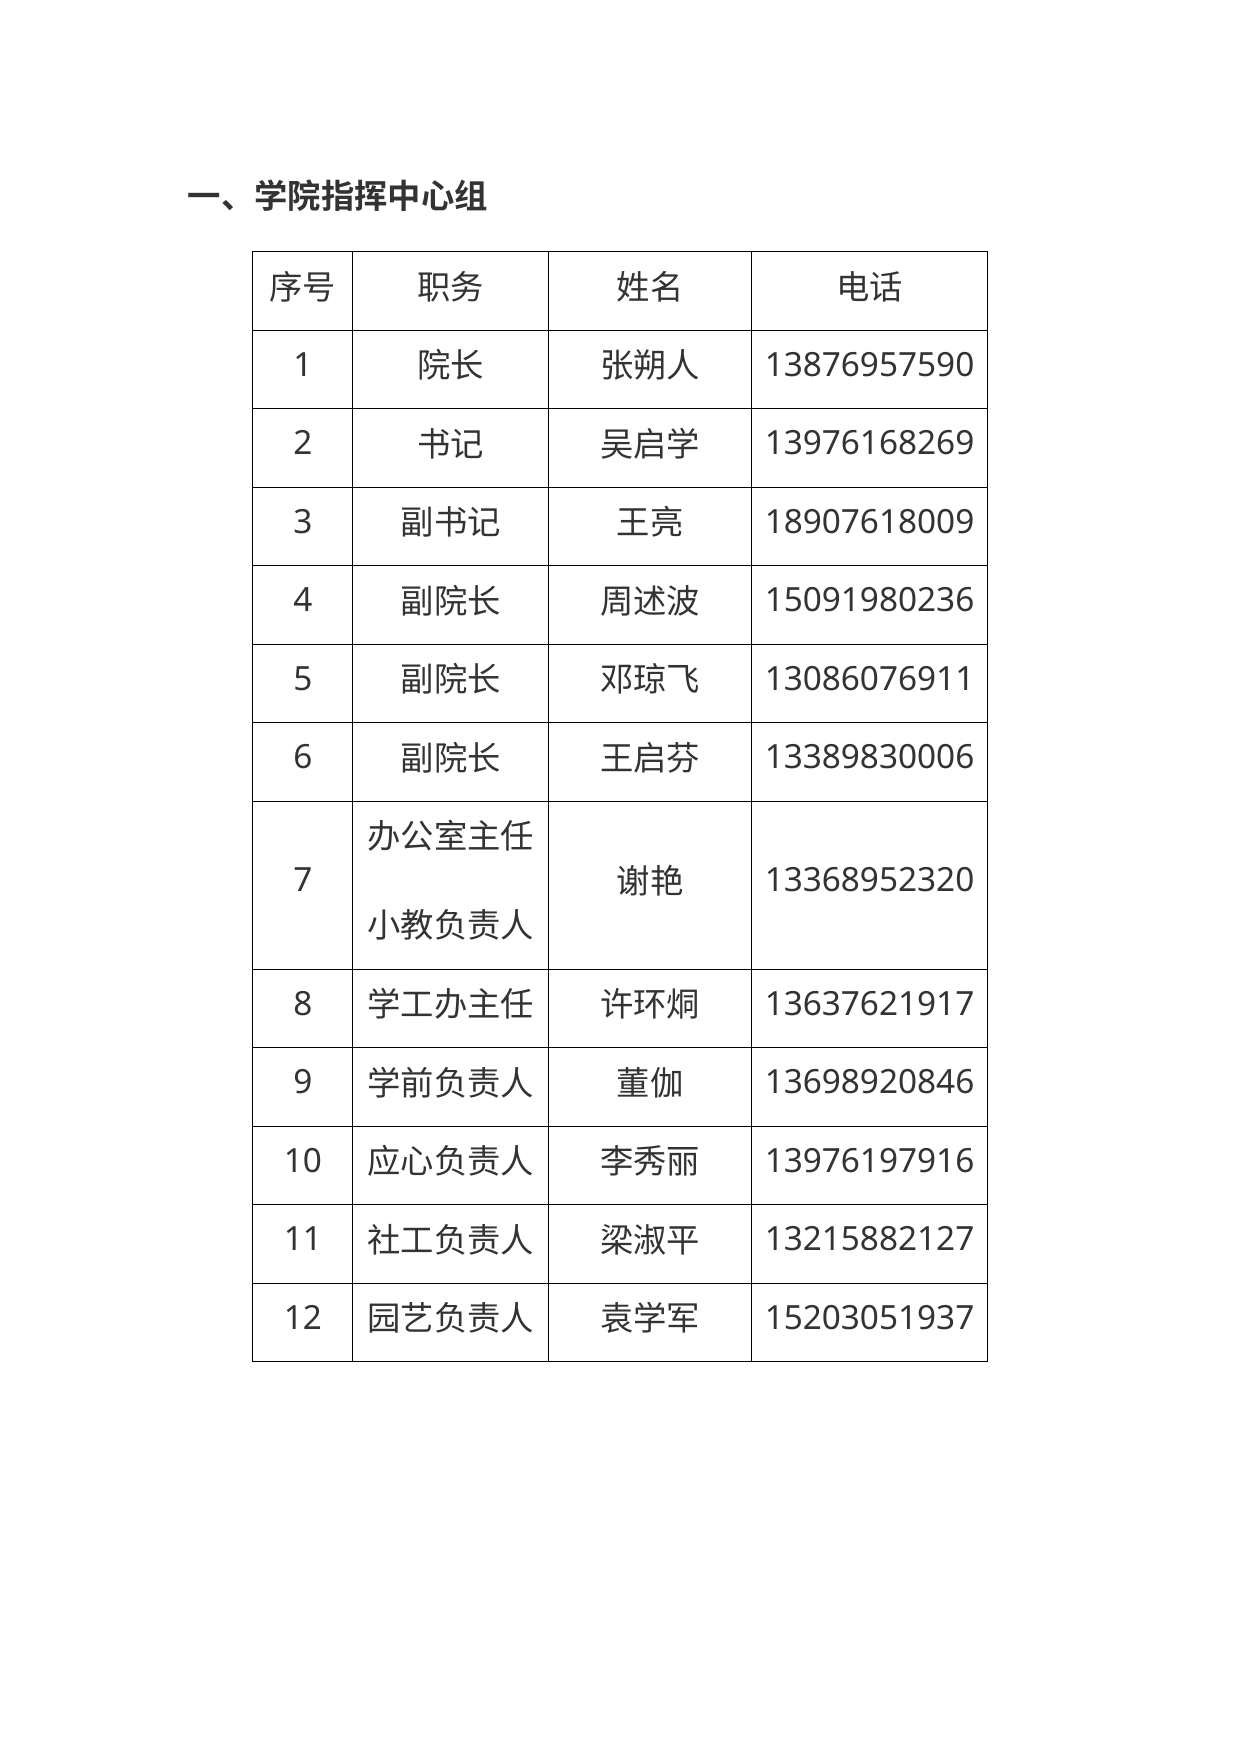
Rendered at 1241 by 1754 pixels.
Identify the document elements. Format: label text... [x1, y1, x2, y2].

table_cell 1 [253, 331, 352, 408]
table_cell 学工办主任 [353, 970, 548, 1047]
table_cell 园艺负责人 [353, 1284, 548, 1361]
table_header 姓名 [549, 252, 751, 329]
table_header 序号 [253, 252, 352, 329]
table_cell 15091980236 [752, 566, 987, 644]
table_cell 董伽 [549, 1048, 751, 1126]
table_cell 应心负责人 [353, 1127, 548, 1204]
table_cell 院长 [353, 331, 548, 408]
table_cell 12 [253, 1284, 352, 1361]
table_cell 副院长 [353, 723, 548, 801]
table_cell 13637621917 [752, 970, 987, 1047]
table_cell 社工负责人 [353, 1205, 548, 1283]
table_cell 谢艳 [549, 802, 751, 968]
table_header 职务 [353, 252, 548, 329]
table_cell 6 [253, 723, 352, 801]
table_cell 13215882127 [752, 1205, 987, 1283]
table_cell 副院长 [353, 566, 548, 644]
table_cell 3 [253, 488, 352, 565]
table_cell 王启芬 [549, 723, 751, 801]
table_cell 15203051937 [752, 1284, 987, 1361]
table_cell 张朔人 [549, 331, 751, 408]
table_cell 王亮 [549, 488, 751, 565]
table_cell 13389830006 [752, 723, 987, 801]
table_cell 4 [253, 566, 352, 644]
table_cell 9 [253, 1048, 352, 1126]
table_cell 13976197916 [752, 1127, 987, 1204]
table_cell 13086076911 [752, 645, 987, 722]
table_cell 副院长 [353, 645, 548, 722]
table_cell 5 [253, 645, 352, 722]
table_cell 书记 [353, 409, 548, 487]
table_cell 许环烔 [549, 970, 751, 1047]
table_cell 8 [253, 970, 352, 1047]
table_cell 13368952320 [752, 802, 987, 968]
table_cell 梁淑平 [549, 1205, 751, 1283]
table_cell 18907618009 [752, 488, 987, 565]
table_cell 2 [253, 409, 352, 487]
table_cell 周述波 [549, 566, 751, 644]
table_cell 李秀丽 [549, 1127, 751, 1204]
table_cell 邓琼飞 [549, 645, 751, 722]
table_cell 10 [253, 1127, 352, 1204]
table_cell 13876957590 [752, 331, 987, 408]
table_cell 11 [253, 1205, 352, 1283]
table_cell 袁学军 [549, 1284, 751, 1361]
table_cell 13976168269 [752, 409, 987, 487]
table_cell 吴启学 [549, 409, 751, 487]
table_cell 副书记 [353, 488, 548, 565]
text 一、学院指挥中心组 [187, 162, 1053, 227]
table_cell 7 [253, 802, 352, 968]
table_cell 办公室主任 小教负责人 [353, 802, 548, 968]
table_header 电话 [752, 252, 987, 329]
table_cell 13698920846 [752, 1048, 987, 1126]
table_cell 学前负责人 [353, 1048, 548, 1126]
